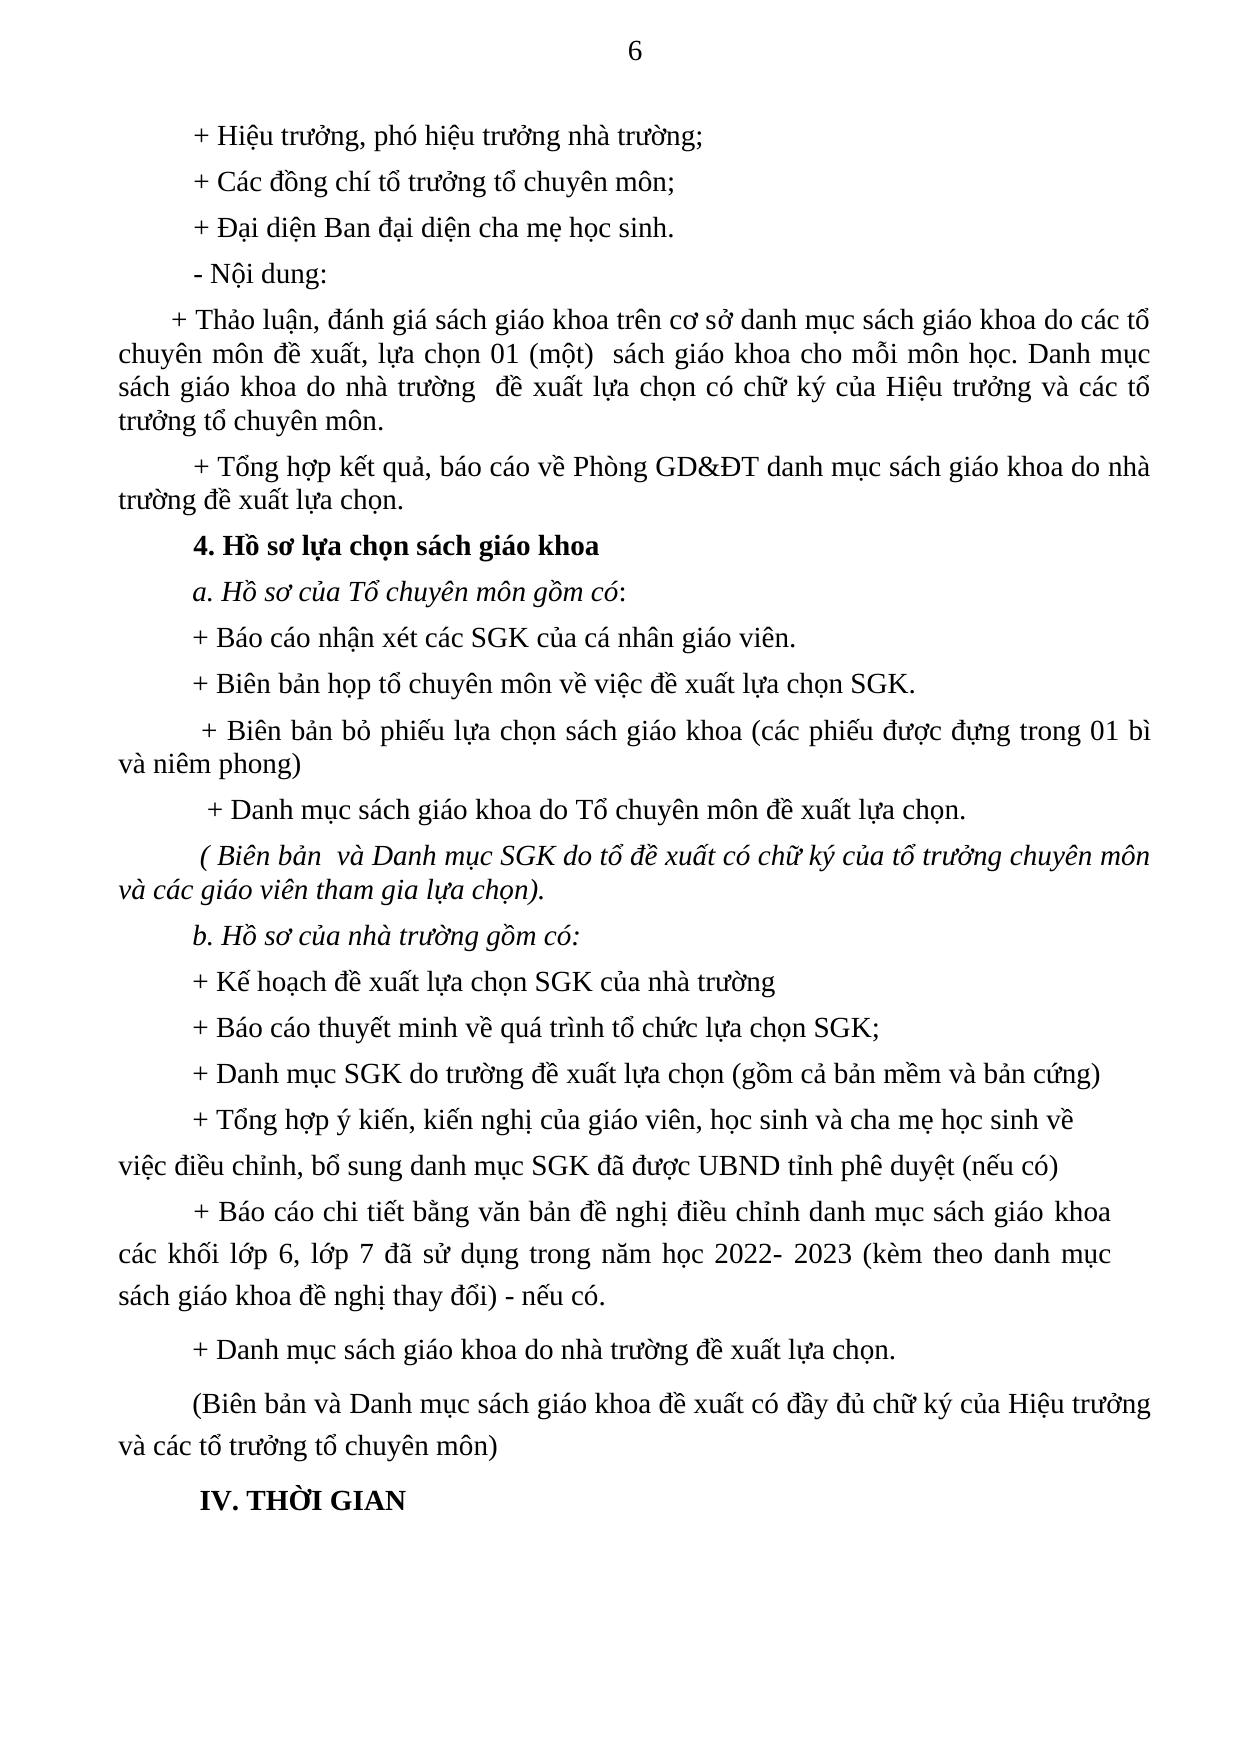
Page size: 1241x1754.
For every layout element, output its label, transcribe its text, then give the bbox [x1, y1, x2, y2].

text + Đại diện Ban đại diện cha mẹ học sinh. [118, 210, 1152, 244]
text - Nội dung: [118, 256, 1152, 290]
text việc điều chỉnh, bổ sung danh mục SGK đã được UBND tỉnh phê duyệt (nếu có) [118, 1148, 1152, 1182]
text + Tổng hợp ý kiến, kiến nghị của giáo viên, học sinh và cha mẹ học sinh về [118, 1102, 1152, 1136]
text ( Biên bản và Danh mục SGK do tổ đề xuất có chữ ký của tổ trưởng chuyên môn và các giáo viên tham gia lựa chọn). [118, 838, 1152, 905]
text (Biên bản và Danh mục sách giáo khoa đề xuất có đầy đủ chữ ký của Hiệu trưởng và các tổ trưởng tổ chuyên môn) [118, 1387, 1152, 1462]
text + Báo cáo chi tiết bằng văn bản đề nghị điều chỉnh danh mục sách giáo khoa các khối lớp 6, lớp 7 đã sử dụng trong năm học 2022- 2023 (kèm theo danh mục sách giáo khoa đề nghị thay đổi) - nếu có. [118, 1194, 1111, 1311]
text + Báo cáo thuyết minh về quá trình tổ chức lựa chọn SGK; [118, 1010, 1152, 1043]
text + Thảo luận, đánh giá sách giáo khoa trên cơ sở danh mục sách giáo khoa do các tổ chuyên môn đề xuất, lựa chọn 01 (một) sách giáo khoa cho mỗi môn học. Danh mục sách giáo khoa do nhà trường đề xuất lựa chọn có chữ ký của Hiệu trưởng và các tổ trưởng tổ chuyên môn. [118, 302, 1152, 436]
text + Danh mục SGK do trường đề xuất lựa chọn (gồm cả bản mềm và bản cứng) [118, 1056, 1152, 1089]
text b. Hồ sơ của nhà trường gồm có: [118, 918, 1152, 951]
text + Báo cáo nhận xét các SGK của cá nhân giáo viên. [118, 621, 1152, 654]
text + Các đồng chí tổ trưởng tổ chuyên môn; [118, 164, 1152, 198]
text + Biên bản bỏ phiếu lựa chọn sách giáo khoa (các phiếu được đựng trong 01 bì và niêm phong) [118, 713, 1152, 780]
text 4. Hồ sơ lựa chọn sách giáo khoa [118, 528, 1152, 562]
text + Biên bản họp tổ chuyên môn về việc đề xuất lựa chọn SGK. [118, 667, 1152, 700]
text + Danh mục sách giáo khoa do Tổ chuyên môn đề xuất lựa chọn. [118, 792, 1152, 826]
text + Danh mục sách giáo khoa do nhà trường đề xuất lựa chọn. [118, 1332, 1152, 1366]
text + Tổng hợp kết quả, báo cáo về Phòng GD&ĐT danh mục sách giáo khoa do nhà trường đề xuất lựa chọn. [118, 449, 1152, 516]
text a. Hồ sơ của Tổ chuyên môn gồm có: [118, 574, 1152, 608]
text + Kế hoạch đề xuất lựa chọn SGK của nhà trường [118, 964, 1152, 997]
text + Hiệu trưởng, phó hiệu trưởng nhà trường; [118, 118, 1152, 152]
text IV. THỜI GIAN [118, 1483, 1152, 1516]
